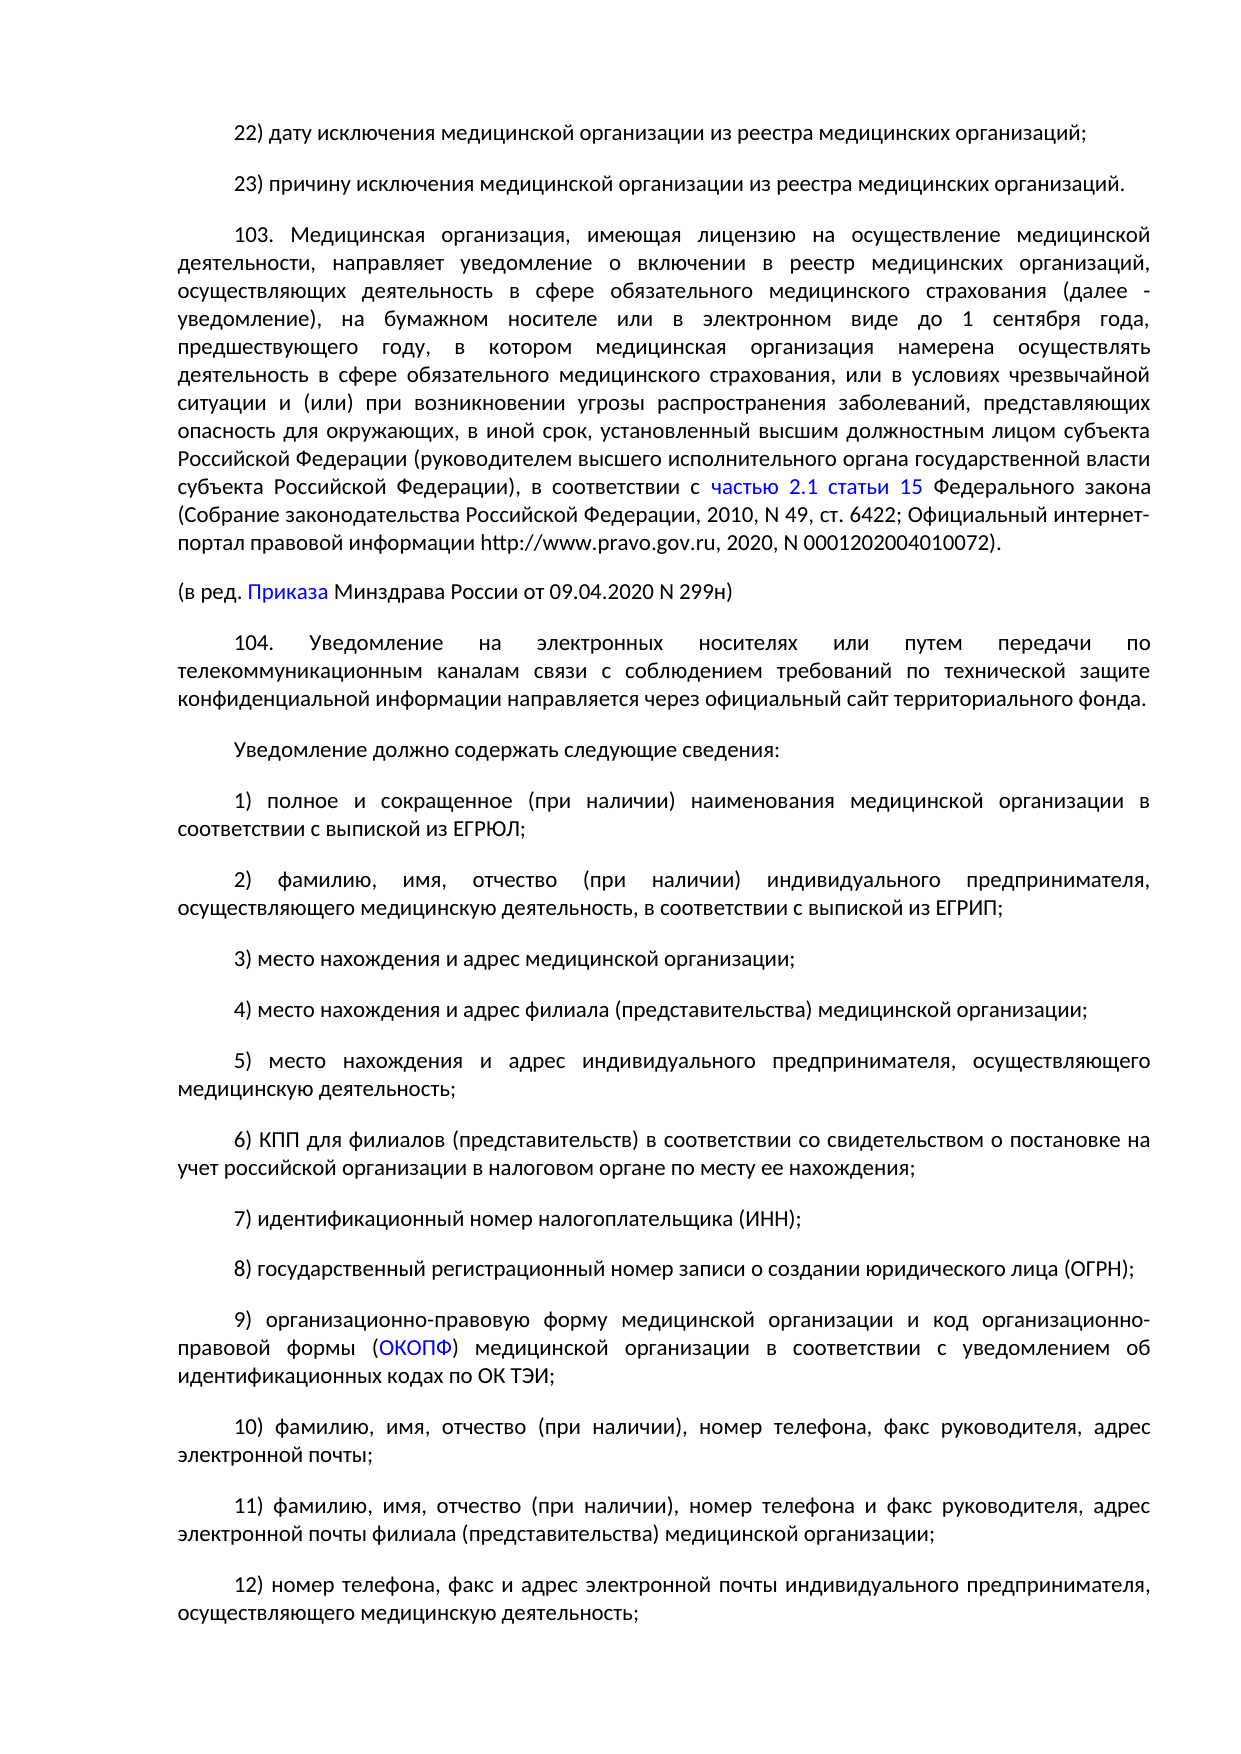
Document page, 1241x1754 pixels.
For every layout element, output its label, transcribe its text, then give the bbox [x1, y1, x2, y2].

text 1) полное и сокращенное (при наличии) наименования медицинской организации в соответствии с выпиской из ЕГРЮЛ; [177, 786, 1152, 842]
text 103. Медицинская организация, имеющая лицензию на осуществление медицинской деятельности, направляет уведомление о включении в реестр медицинских организаций, осуществляющих деятельность в сфере обязательного медицинского страхования (далее - уведомление), на бумажном носителе или в электронном виде до 1 сентября года, предшествующего году, в котором медицинская организация намерена осуществлять деятельность в сфере обязательного медицинского страхования, или в условиях чрезвычайной ситуации и (или) при возникновении угрозы распространения заболеваний, представляющих опасность для окружающих, в иной срок, установленный высшим должностным лицом субъекта Российской Федерации (руководителем высшего исполнительного органа государственной власти субъекта Российской Федерации), в соответствии с частью 2.1 статьи 15 Федерального закона (Собрание законодательства Российской Федерации, 2010, N 49, ст. 6422; Официальный интернет-портал правовой информации http://www.pravo.gov.ru, 2020, N 0001202004010072). [177, 220, 1152, 556]
text 8) государственный регистрационный номер записи о создании юридического лица (ОГРН); [177, 1254, 1152, 1283]
text 2) фамилию, имя, отчество (при наличии) индивидуального предпринимателя, осуществляющего медицинскую деятельность, в соответствии с выпиской из ЕГРИП; [177, 865, 1152, 921]
text 11) фамилию, имя, отчество (при наличии), номер телефона и факс руководителя, адрес электронной почты филиала (представительства) медицинской организации; [177, 1491, 1152, 1547]
text 23) причину исключения медицинской организации из реестра медицинских организаций. [177, 169, 1152, 197]
text 12) номер телефона, факс и адрес электронной почты индивидуального предпринимателя, осуществляющего медицинскую деятельность; [177, 1570, 1152, 1626]
text (в ред. Приказа Минздрава России от 09.04.2020 N 299н) [177, 577, 1152, 605]
text 6) КПП для филиалов (представительств) в соответствии со свидетельством о постановке на учет российской организации в налоговом органе по месту ее нахождения; [177, 1125, 1152, 1181]
text 10) фамилию, имя, отчество (при наличии), номер телефона, факс руководителя, адрес электронной почты; [177, 1412, 1152, 1468]
text 4) место нахождения и адрес филиала (представительства) медицинской организации; [177, 995, 1152, 1023]
text 3) место нахождения и адрес медицинской организации; [177, 944, 1152, 972]
text Уведомление должно содержать следующие сведения: [177, 735, 1152, 763]
text 104. Уведомление на электронных носителях или путем передачи по телекоммуникационным каналам связи с соблюдением требований по технической защите конфиденциальной информации направляется через официальный сайт территориального фонда. [177, 628, 1152, 712]
text 9) организационно-правовую форму медицинской организации и код организационно-правовой формы (ОКОПФ) медицинской организации в соответствии с уведомлением об идентификационных кодах по ОК ТЭИ; [177, 1306, 1152, 1389]
text 5) место нахождения и адрес индивидуального предпринимателя, осуществляющего медицинскую деятельность; [177, 1046, 1152, 1102]
text 7) идентификационный номер налогоплательщика (ИНН); [177, 1204, 1152, 1232]
text 22) дату исключения медицинской организации из реестра медицинских организаций; [177, 118, 1152, 146]
